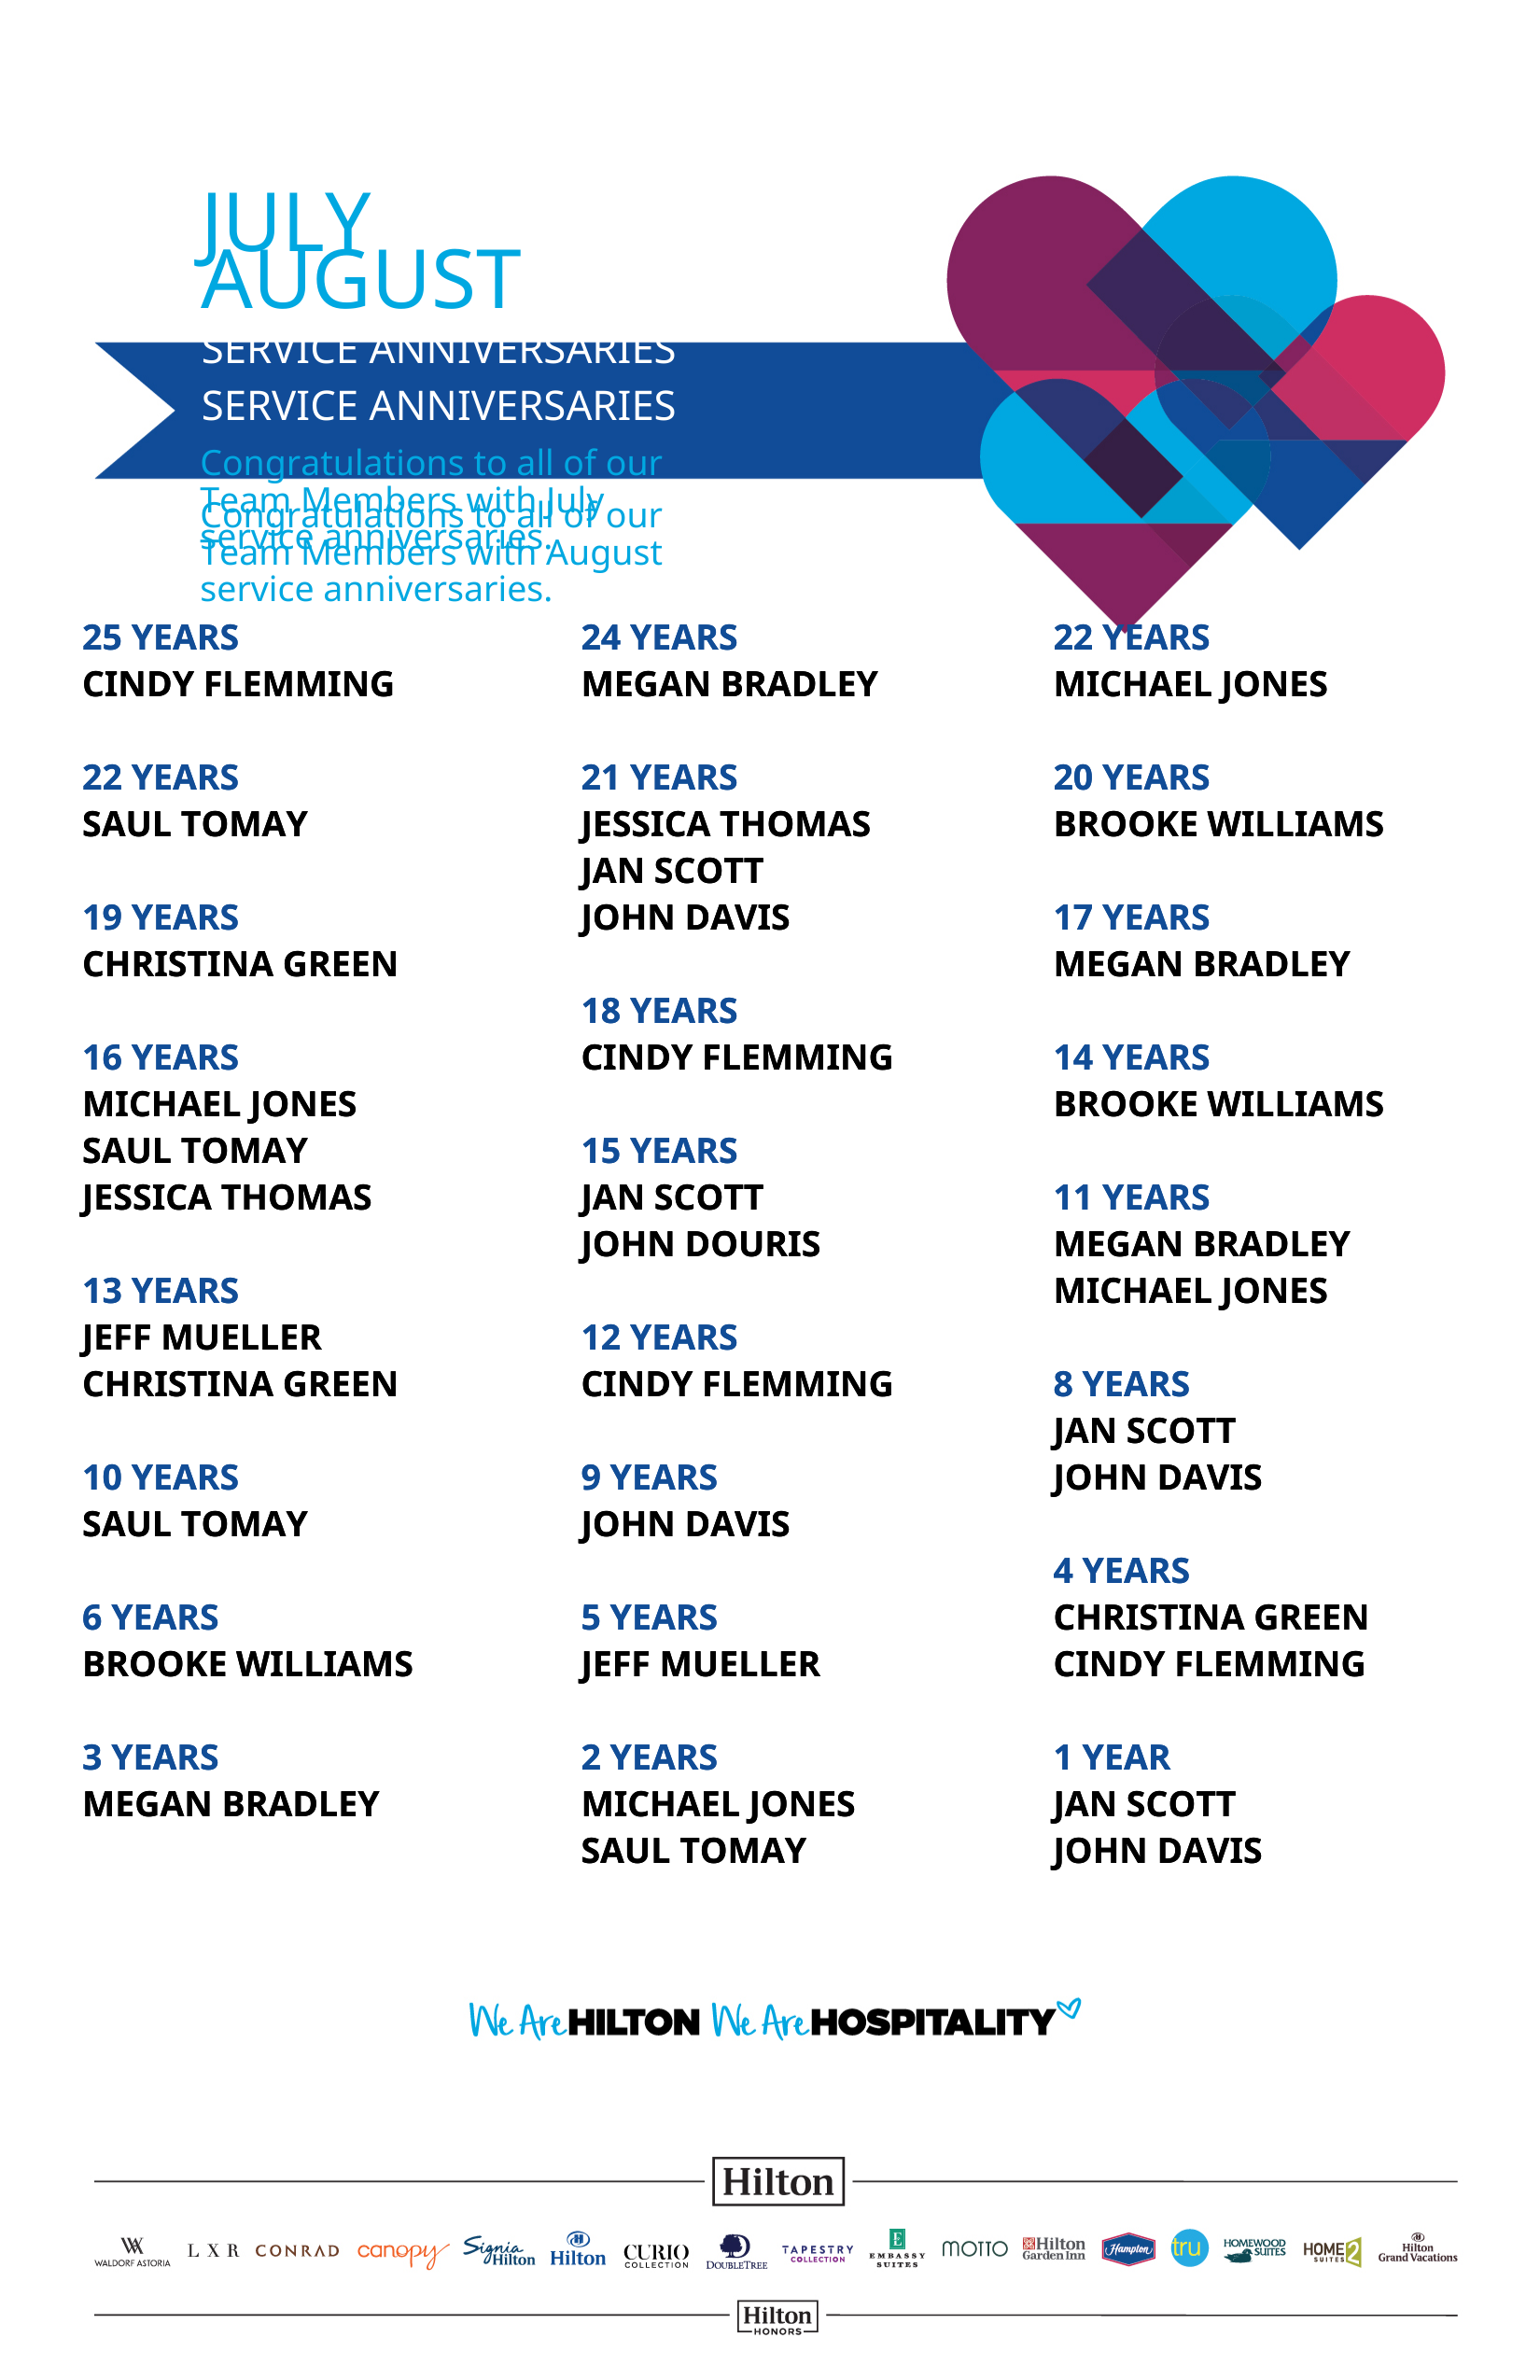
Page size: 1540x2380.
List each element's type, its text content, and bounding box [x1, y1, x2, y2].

picture [0, 2, 1540, 2380]
